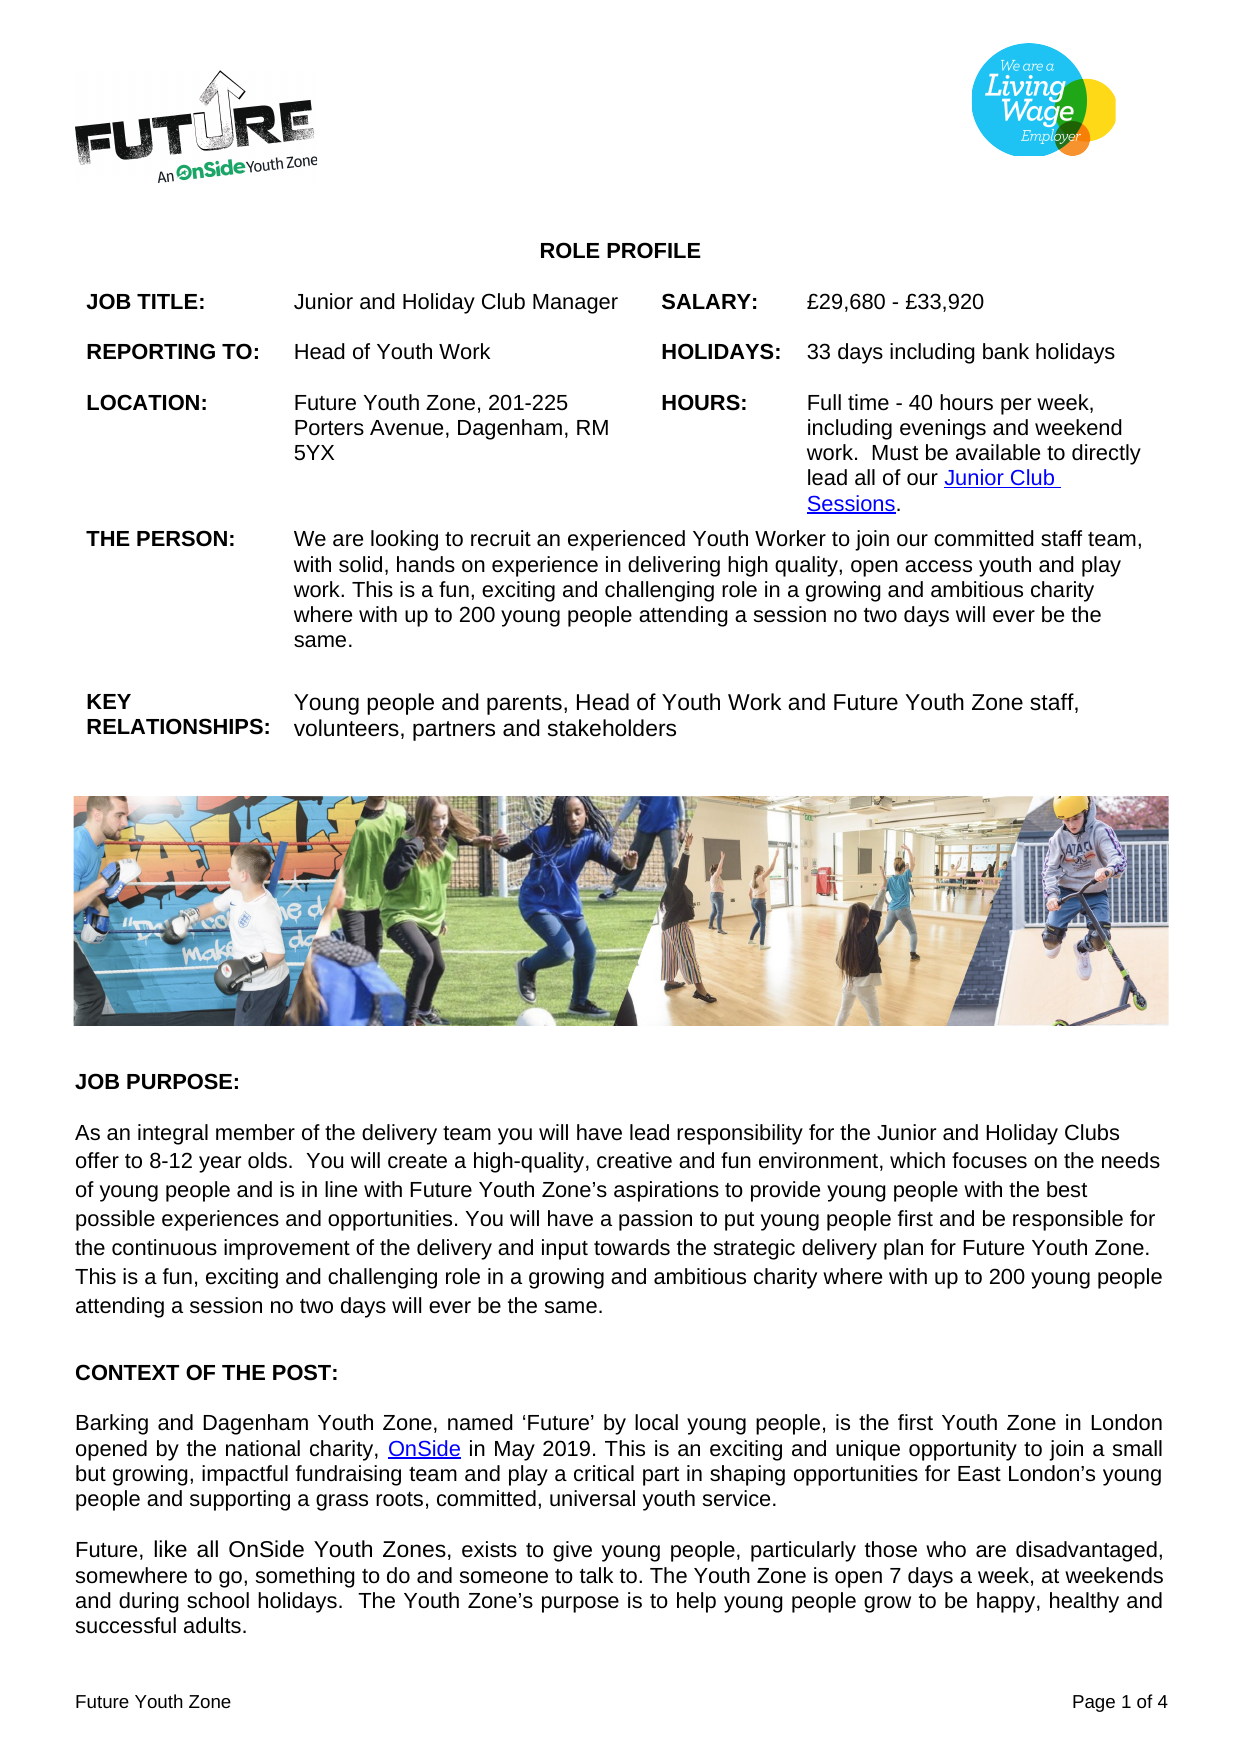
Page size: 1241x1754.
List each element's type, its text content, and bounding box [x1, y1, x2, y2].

table_cell HOLIDAYS: [650, 339, 795, 390]
picture [72, 796, 1168, 1026]
text Barking and Dagenham Youth Zone, named ‘Future’ by local young people, is the first Youth Zone in London opened by the national charity, OnSide in May 2019. This is an exciting and unique opportunity to join a small but growing, impactful fundraising team and play a critical part in shaping opportunities for East London’s young people and supporting a grass roots, committed, universal youth service. [75, 1410, 1165, 1511]
text As an integral member of the delivery team you will have lead responsibility for the Junior and Holiday Clubs offer to 8-12 year olds. You will create a high-quality, creative and fun environment, which focuses on the needs of young people and is in line with Future Youth Zone’s aspirations to provide young people with the best possible experiences and opportunities. You will have a passion to put young people first and be responsible for the continuous improvement of the delivery and input towards the strategic delivery plan for Future Youth Zone. This is a fun, exciting and challenging role in a growing and ambitious charity where with up to 200 young people attending a session no two days will ever be the same. [75, 1119, 1165, 1318]
table_cell Full time - 40 hours per week, including evenings and weekend work. Must be available to directly lead all of our Junior Club Sessions. [795, 390, 1165, 526]
table_cell Future Youth Zone, 201-225 Porters Avenue, Dagenham, RM 5YX [282, 390, 650, 526]
picture [971, 43, 1116, 156]
table_cell 33 days including bank holidays [795, 339, 1165, 390]
table_cell KEY RELATIONSHIPS: [75, 689, 282, 741]
table_header £29,680 - £33,920 [795, 289, 1165, 339]
table_cell Head of Youth Work [282, 339, 650, 390]
text Future, like all OnSide Youth Zones, exists to give young people, particularly those who are disadvantaged, somewhere to go, something to do and someone to talk to. The Youth Zone is open 7 days a week, at weekends and during school holidays. The Youth Zone’s purpose is to help young people grow to be happy, healthy and successful adults. [75, 1536, 1165, 1638]
table_cell REPORTING TO: [75, 339, 282, 390]
table_header SALARY: [650, 289, 795, 339]
table_cell LOCATION: [75, 390, 282, 526]
text JOB PURPOSE: [75, 1069, 1165, 1094]
table_header Junior and Holiday Club Manager [282, 289, 650, 339]
text ROLE PROFILE [75, 238, 1165, 264]
table_cell HOURS: [650, 390, 795, 526]
table_cell THE PERSON: [75, 526, 282, 689]
table_header JOB TITLE: [75, 289, 282, 339]
table_cell We are looking to recruit an experienced Youth Worker to join our committed staff team, with solid, hands on experience in delivering high quality, open access youth and play work. This is a fun, exciting and challenging role in a growing and ambitious charity where with up to 200 young people attending a session no two days will ever be the same. [282, 526, 1165, 689]
picture [75, 70, 318, 183]
text CONTEXT OF THE POST: [75, 1360, 1165, 1385]
table_cell Young people and parents, Head of Youth Work and Future Youth Zone staff, volunteers, partners and stakeholders [282, 689, 1165, 741]
